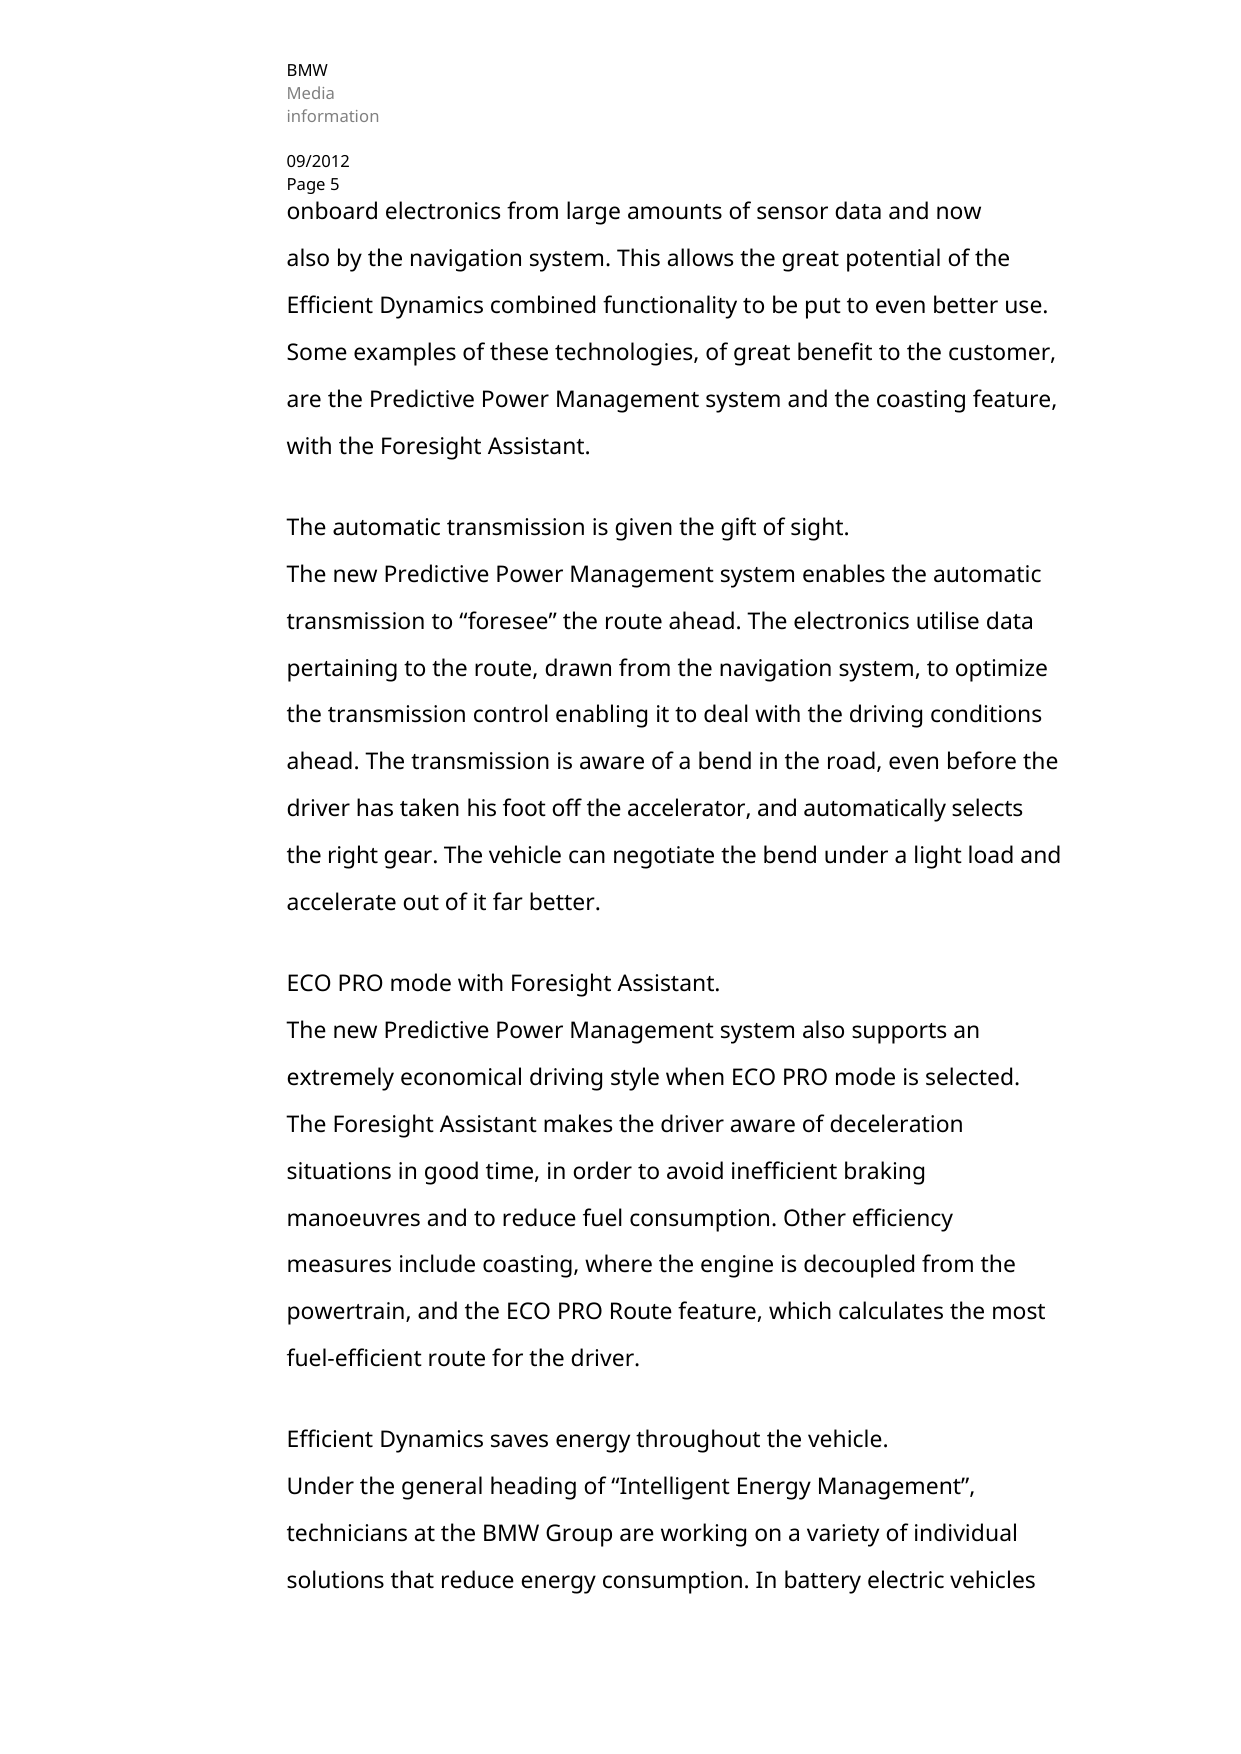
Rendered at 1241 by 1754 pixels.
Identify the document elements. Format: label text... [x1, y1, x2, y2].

text ECO PRO mode with Foresight Assistant. The new Predictive Power Management system also supports an extremely economical driving style when ECO PRO mode is selected. The Foresight Assistant makes the driver aware of deceleration situations in good time, in order to avoid inefficient braking manoeuvres and to reduce fuel consumption. Other efficiency measures include coasting, where the engine is decoupled from the powertrain, and the ECO PRO Route feature, which calculates the most fuel-efficient route for the driver. [286, 967, 1063, 1373]
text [286, 195, 1063, 461]
text The automatic transmission is given the gift of sight. The new Predictive Power Management system enables the automatic transmission to “foresee” the route ahead. The electronics utilise data pertaining to the route, drawn from the navigation system, to optimize the transmission control enabling it to deal with the driving conditions ahead. The transmission is aware of a bend in the road, even before the driver has taken his foot off the accelerator, and automatically selects the right gear. The vehicle can negotiate the bend under a light load and accelerate out of it far better. [286, 511, 1063, 917]
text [286, 1423, 1063, 1595]
